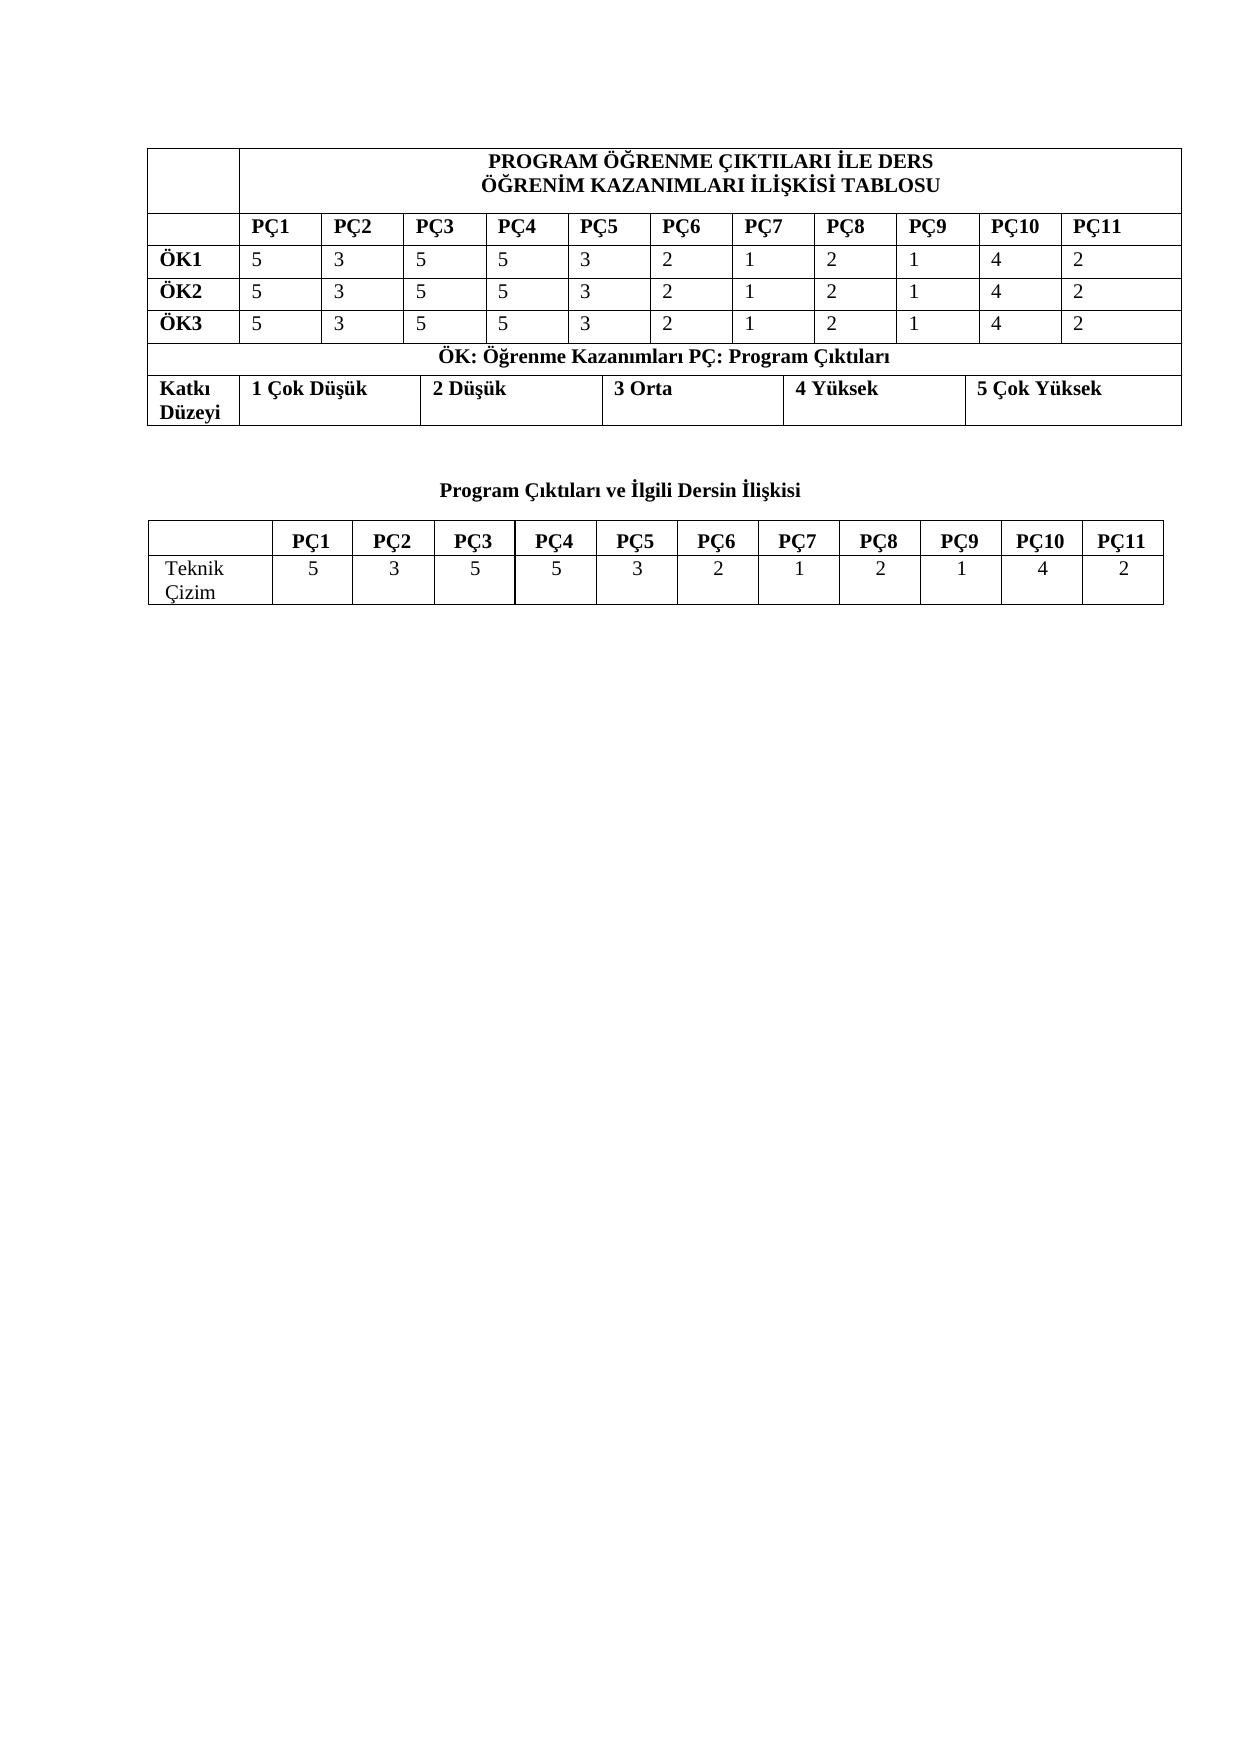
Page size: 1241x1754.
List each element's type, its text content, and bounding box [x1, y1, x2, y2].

table_header [149, 521, 272, 554]
text Program Çıktıları ve İlgili Dersin İlişkisi [148, 478, 1093, 502]
table_cell 1 [733, 246, 814, 278]
table_cell 5 [404, 246, 486, 278]
table_cell 5 [240, 246, 321, 278]
table_cell 5 [240, 279, 321, 310]
table_cell 3 [569, 311, 650, 343]
table_header PÇ10 [1002, 521, 1082, 554]
table_cell 3 [322, 246, 403, 278]
table_header PROGRAM ÖĞRENME ÇIKTILARI İLE DERS ÖĞRENİM KAZANIMLARI İLİŞKİSİ TABLOSU [240, 149, 1181, 213]
table_cell 5 [487, 246, 568, 278]
table_cell 2 [1062, 279, 1181, 310]
table_cell 1 [897, 246, 979, 278]
table_cell 4 [980, 311, 1061, 343]
table_cell 1 [897, 311, 979, 343]
table_cell 3 [322, 311, 403, 343]
table_header PÇ4 [516, 521, 596, 554]
table_cell 2 Düşük [421, 376, 602, 424]
table_cell Teknik Çizim [149, 556, 272, 604]
table_cell PÇ1 [240, 214, 321, 245]
table_cell 2 [678, 556, 758, 604]
table_cell PÇ11 [1062, 214, 1181, 245]
table_cell PÇ3 [404, 214, 486, 245]
table_cell 5 [404, 311, 486, 343]
table_cell 5 [273, 556, 352, 604]
table_cell PÇ7 [733, 214, 814, 245]
table_cell 2 [1083, 556, 1163, 604]
table_cell PÇ8 [815, 214, 896, 245]
table_cell PÇ9 [897, 214, 979, 245]
table_cell 1 [897, 279, 979, 310]
table_cell 5 [516, 556, 596, 604]
table_header PÇ5 [597, 521, 677, 554]
table_cell 3 [597, 556, 677, 604]
table_cell ÖK3 [148, 311, 239, 343]
table_header PÇ7 [759, 521, 839, 554]
table_cell ÖK1 [148, 246, 239, 278]
table_cell 2 [815, 279, 896, 310]
table_cell 4 [980, 279, 1061, 310]
table_cell 1 [921, 556, 1001, 604]
table_cell 1 [733, 279, 814, 310]
table_cell 5 [404, 279, 486, 310]
table_cell 3 Orta [603, 376, 783, 424]
table_header PÇ2 [353, 521, 434, 554]
table_cell PÇ5 [569, 214, 650, 245]
table_cell 2 [1062, 311, 1181, 343]
table_header PÇ3 [435, 521, 514, 554]
table_cell 2 [815, 246, 896, 278]
table_cell [148, 214, 239, 245]
table_cell PÇ10 [980, 214, 1061, 245]
table_header PÇ11 [1083, 521, 1163, 554]
table_header PÇ9 [921, 521, 1001, 554]
table_cell 4 [1002, 556, 1082, 604]
table_cell 4 [980, 246, 1061, 278]
table_cell 5 [435, 556, 514, 604]
table_cell 1 Çok Düşük [240, 376, 420, 424]
table_cell 5 Çok Yüksek [966, 376, 1181, 424]
table_cell 1 [733, 311, 814, 343]
table_cell 5 [240, 311, 321, 343]
table_cell 1 [759, 556, 839, 604]
table_cell ÖK2 [148, 279, 239, 310]
table_cell PÇ2 [322, 214, 403, 245]
table_header [148, 149, 239, 213]
table_cell 3 [569, 279, 650, 310]
table_header PÇ1 [273, 521, 352, 554]
table_cell 3 [569, 246, 650, 278]
table_cell 2 [651, 279, 732, 310]
table_header PÇ6 [678, 521, 758, 554]
table_cell 2 [815, 311, 896, 343]
table_cell Katkı Düzeyi [148, 376, 239, 424]
table_cell 5 [487, 279, 568, 310]
table_cell 5 [487, 311, 568, 343]
table_cell 2 [840, 556, 920, 604]
table_header PÇ8 [840, 521, 920, 554]
table_cell 2 [651, 311, 732, 343]
table_cell 3 [353, 556, 434, 604]
table_cell ÖK: Öğrenme Kazanımları PÇ: Program Çıktıları [148, 344, 1181, 375]
table_cell 2 [651, 246, 732, 278]
table_cell PÇ6 [651, 214, 732, 245]
table_cell 2 [1062, 246, 1181, 278]
table_cell PÇ4 [487, 214, 568, 245]
table_cell 4 Yüksek [784, 376, 965, 424]
table_cell 3 [322, 279, 403, 310]
